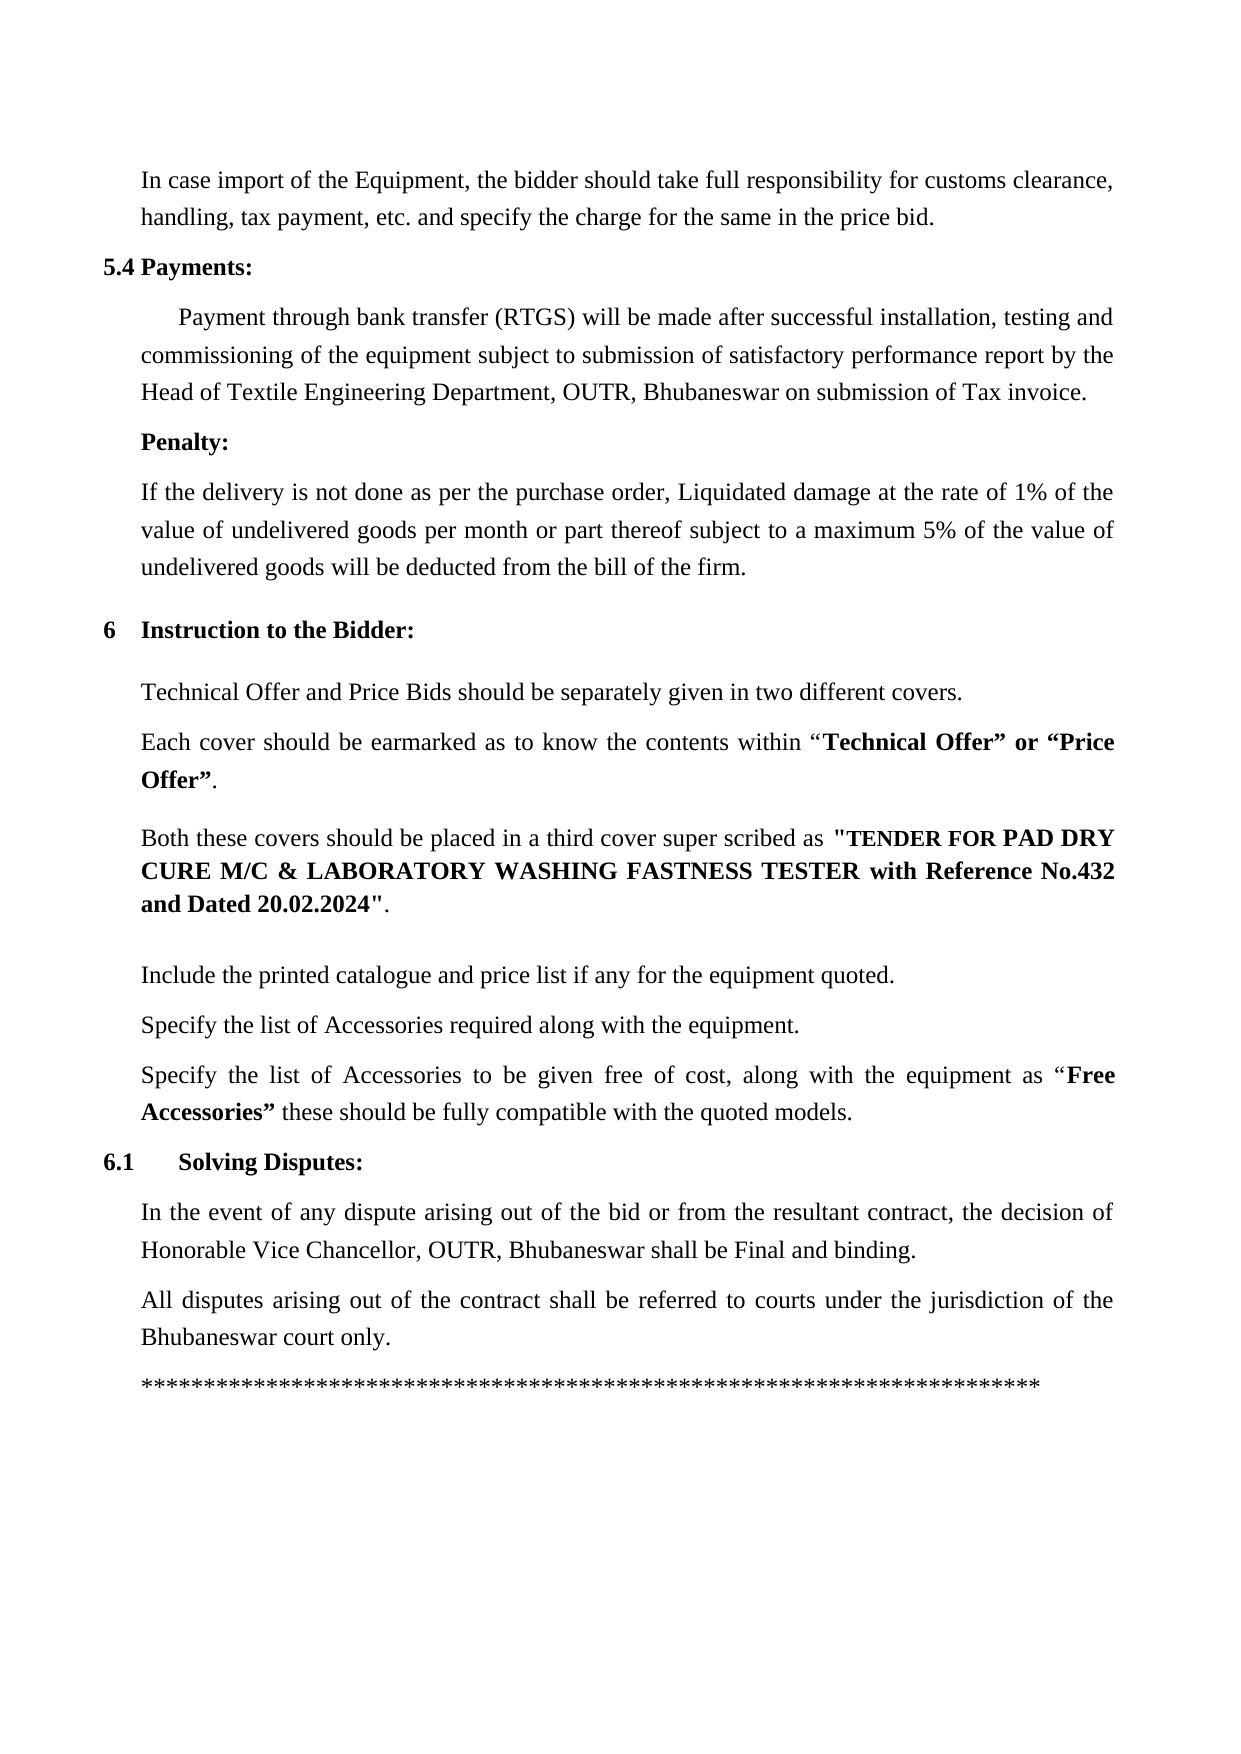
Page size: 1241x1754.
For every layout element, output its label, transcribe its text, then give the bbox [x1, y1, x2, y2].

text Payment through bank transfer (RTGS) will be made after successful installation, testing and commissioning of the equipment subject to submission of satisfactory performance report by the Head of Textile Engineering Department, OUTR, Bhubaneswar on submission of Tax invoice. [141, 294, 1115, 406]
text ************************************************************************ [141, 1364, 1115, 1401]
text If the delivery is not done as per the purchase order, Liquidated damage at the rate of 1% of the value of undelivered goods per month or part thereof subject to a maximum 5% of the value of undelivered goods will be deducted from the bill of the firm. [141, 469, 1115, 581]
text All disputes arising out of the contract shall be referred to courts under the jurisdiction of the Bhubaneswar court only. [141, 1276, 1115, 1351]
text In the event of any dispute arising out of the bid or from the resultant contract, the decision of Honorable Vice Chancellor, OUTR, Bhubaneswar shall be Final and binding. [141, 1189, 1115, 1264]
list Payments: [103, 244, 1115, 281]
list Solving Disputes: [103, 1139, 1115, 1176]
text Specify the list of Accessories required along with the equipment. [141, 1001, 1115, 1039]
text Each cover should be earmarked as to know the contents within “Technical Offer” or “Price Offer”. [141, 719, 1115, 794]
text Specify the list of Accessories to be given free of cost, along with the equipment as “Free Accessories” these should be fully compatible with the quoted models. [141, 1051, 1115, 1126]
text Penalty: [66, 419, 1115, 456]
text Include the printed catalogue and price list if any for the equipment quoted. [141, 951, 1115, 989]
text In case import of the Equipment, the bidder should take full responsibility for customs clearance, handling, tax payment, etc. and specify the charge for the same in the price bid. [141, 156, 1115, 231]
text Technical Offer and Price Bids should be separately given in two different covers. [141, 669, 1115, 706]
subtitle Instruction to the Bidder: [103, 606, 1115, 644]
text Both these covers should be placed in a third cover super scribed as "TENDER FOR PAD DRY CURE M/C & LABORATORY WASHING FASTNESS TESTER with Reference No.432 and Dated 20.02.2024". [141, 823, 1115, 918]
